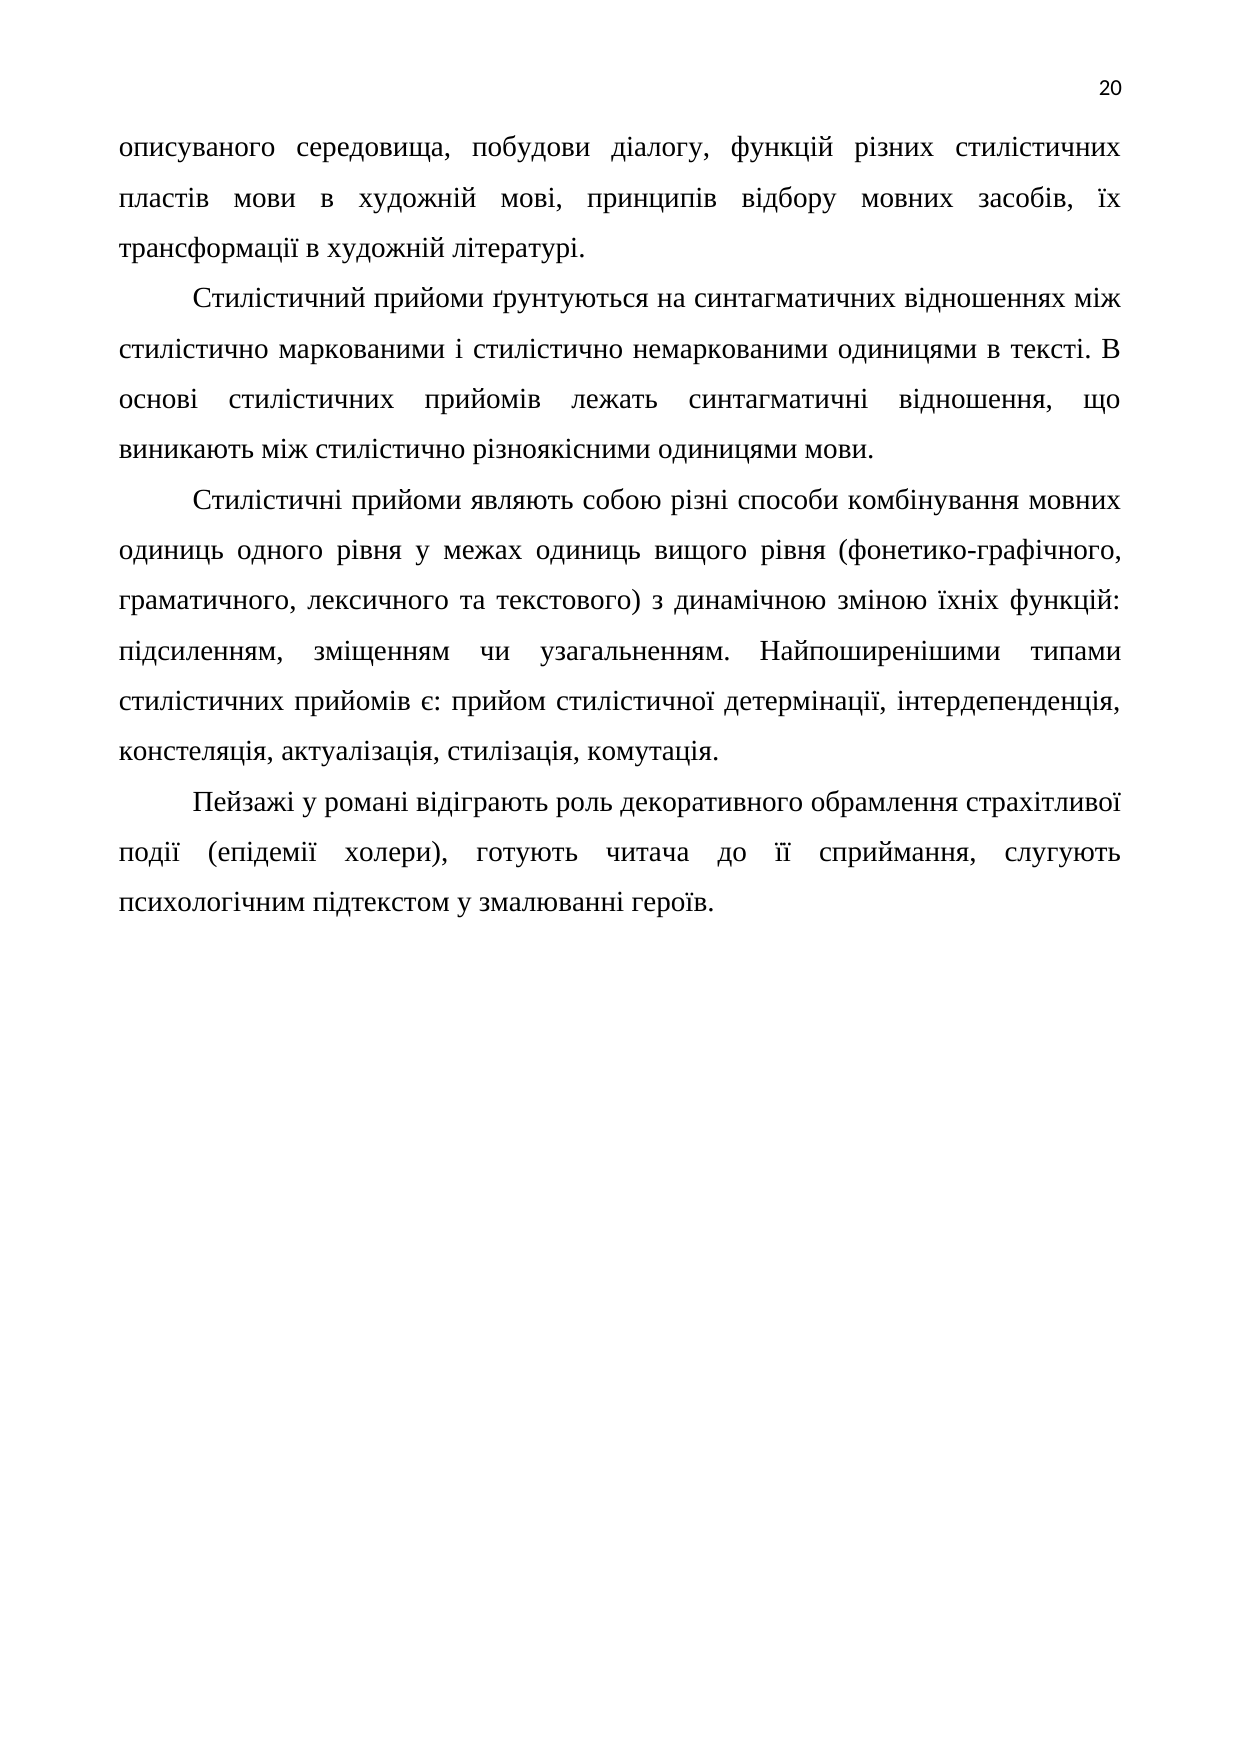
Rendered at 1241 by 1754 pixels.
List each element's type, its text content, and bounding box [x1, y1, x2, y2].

text Пейзажі у романі відіграють роль декоративного обрамлення страхітливої події (епідемії холери), готують читача до її сприймання, слугують психологічним підтекстом у змалюванні героїв. [118, 784, 1122, 918]
text Стилістичні прийоми являють собою різні способи комбінування мовних одиниць одного рівня у межах одиниць вищого рівня (фонетико-графічного, граматичного, лексичного та текстового) з динамічною зміною їхніх функцій: підсиленням, зміщенням чи узагальненням. Найпоширенішими типами стилістичних прийомів є: прийом стилістичної детермінації, інтердепенденція, констеляція, актуалізація, стилізація, комутація. [118, 482, 1122, 767]
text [118, 129, 1122, 264]
text Стилістичний прийоми ґрунтуються на синтагматичних відношеннях між стилістично маркованими і стилістично немаркованими одиницями в тексті. В основі стилістичних прийомів лежать синтагматичні відношення, що виникають між стилістично різноякісними одиницями мови. [118, 281, 1122, 465]
